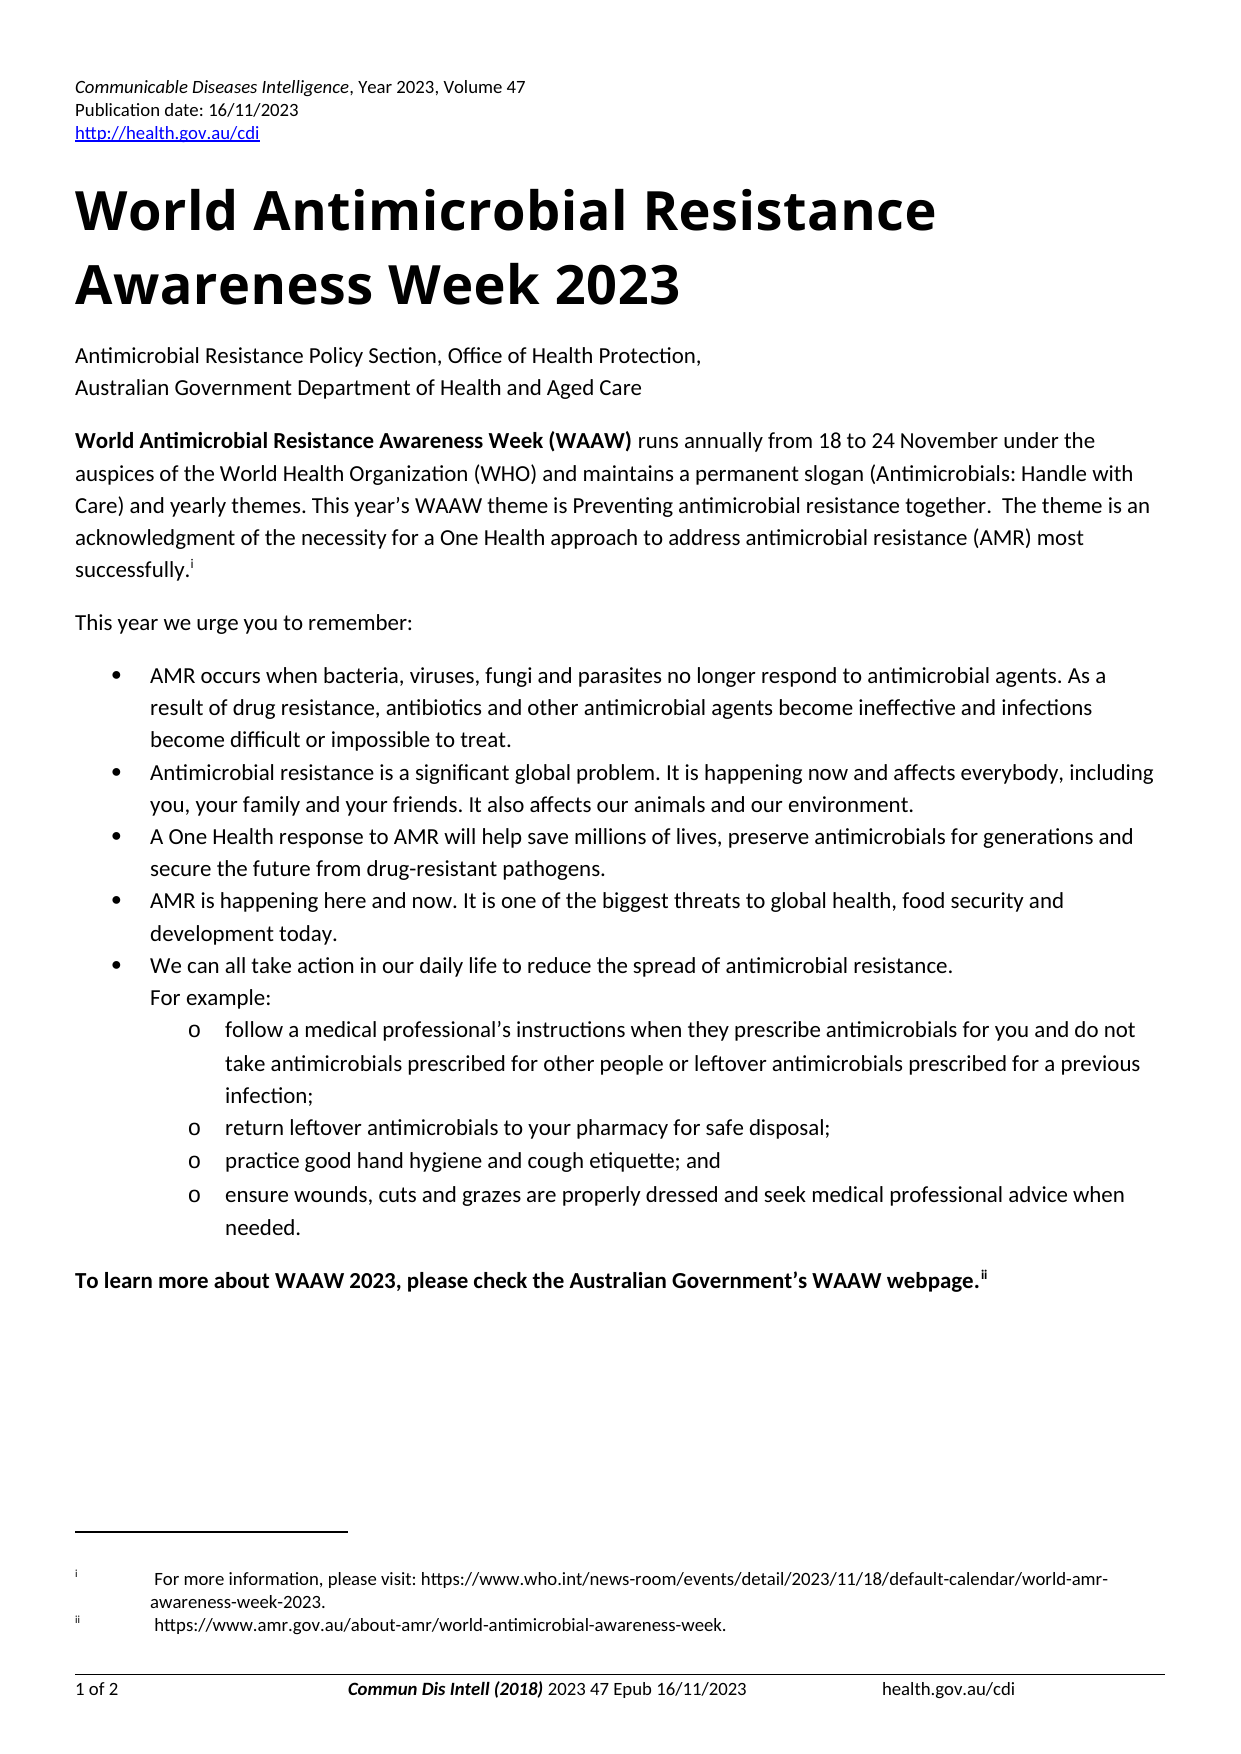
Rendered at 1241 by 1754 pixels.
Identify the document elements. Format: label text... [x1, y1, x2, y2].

list AMR is happening here and now. It is one of the biggest threats to global health, food security and development today. [112, 887, 1165, 947]
list practice good hand hygiene and cough etiquette; and [187, 1147, 1165, 1176]
text Communicable Diseases Intelligence, Year , Volume [75, 75, 1165, 98]
list ensure wounds, cuts and grazes are properly dressed and seek medical professional advice when needed. [187, 1180, 1165, 1241]
text This year we urge you to remember: [75, 608, 1165, 636]
list follow a medical professional’s instructions when they prescribe antimicrobials for you and do not take antimicrobials prescribed for other people or leftover antimicrobials prescribed for a previous infection; [187, 1015, 1165, 1109]
text World Antimicrobial Resistance Awareness Week (WAAW) runs annually from 18 to 24 November under the auspices of the World Health Organization (WHO) and maintains a permanent slogan (Antimicrobials: Handle with Care) and yearly themes. This year’s WAAW theme is Preventing antimicrobial resistance together. The theme is an acknowledgment of the necessity for a One Health approach to address antimicrobial resistance (AMR) most successfully. [75, 426, 1165, 583]
title World Antimicrobial Resistance Awareness Week 2023 [75, 173, 1165, 320]
list return leftover antimicrobials to your pharmacy for safe disposal; [187, 1113, 1165, 1142]
text Publication date: [75, 98, 1165, 121]
text http://health.gov.au/cdi [75, 121, 1165, 144]
list A One Health response to AMR will help save millions of lives, preserve antimicrobials for generations and secure the future from drug-resistant pathogens. [112, 822, 1165, 882]
list AMR occurs when bacteria, viruses, fungi and parasites no longer respond to antimicrobial agents. As a result of drug resistance, antibiotics and other antimicrobial agents become ineffective and infections become difficult or impossible to treat. [112, 661, 1165, 754]
text To learn more about WAAW 2023, please check the Australian Government’s WAAW webpage. [75, 1266, 1165, 1294]
list Antimicrobial resistance is a significant global problem. It is happening now and affects everybody, including you, your family and your friends. It also affects our animals and our environment. [112, 758, 1165, 818]
list We can all take action in our daily life to reduce the spread of antimicrobial resistance. For example: [112, 951, 1165, 1011]
text Antimicrobial Resistance Policy Section, Office of Health Protection, Australian Government Department of Health and Aged Care [75, 341, 1165, 401]
